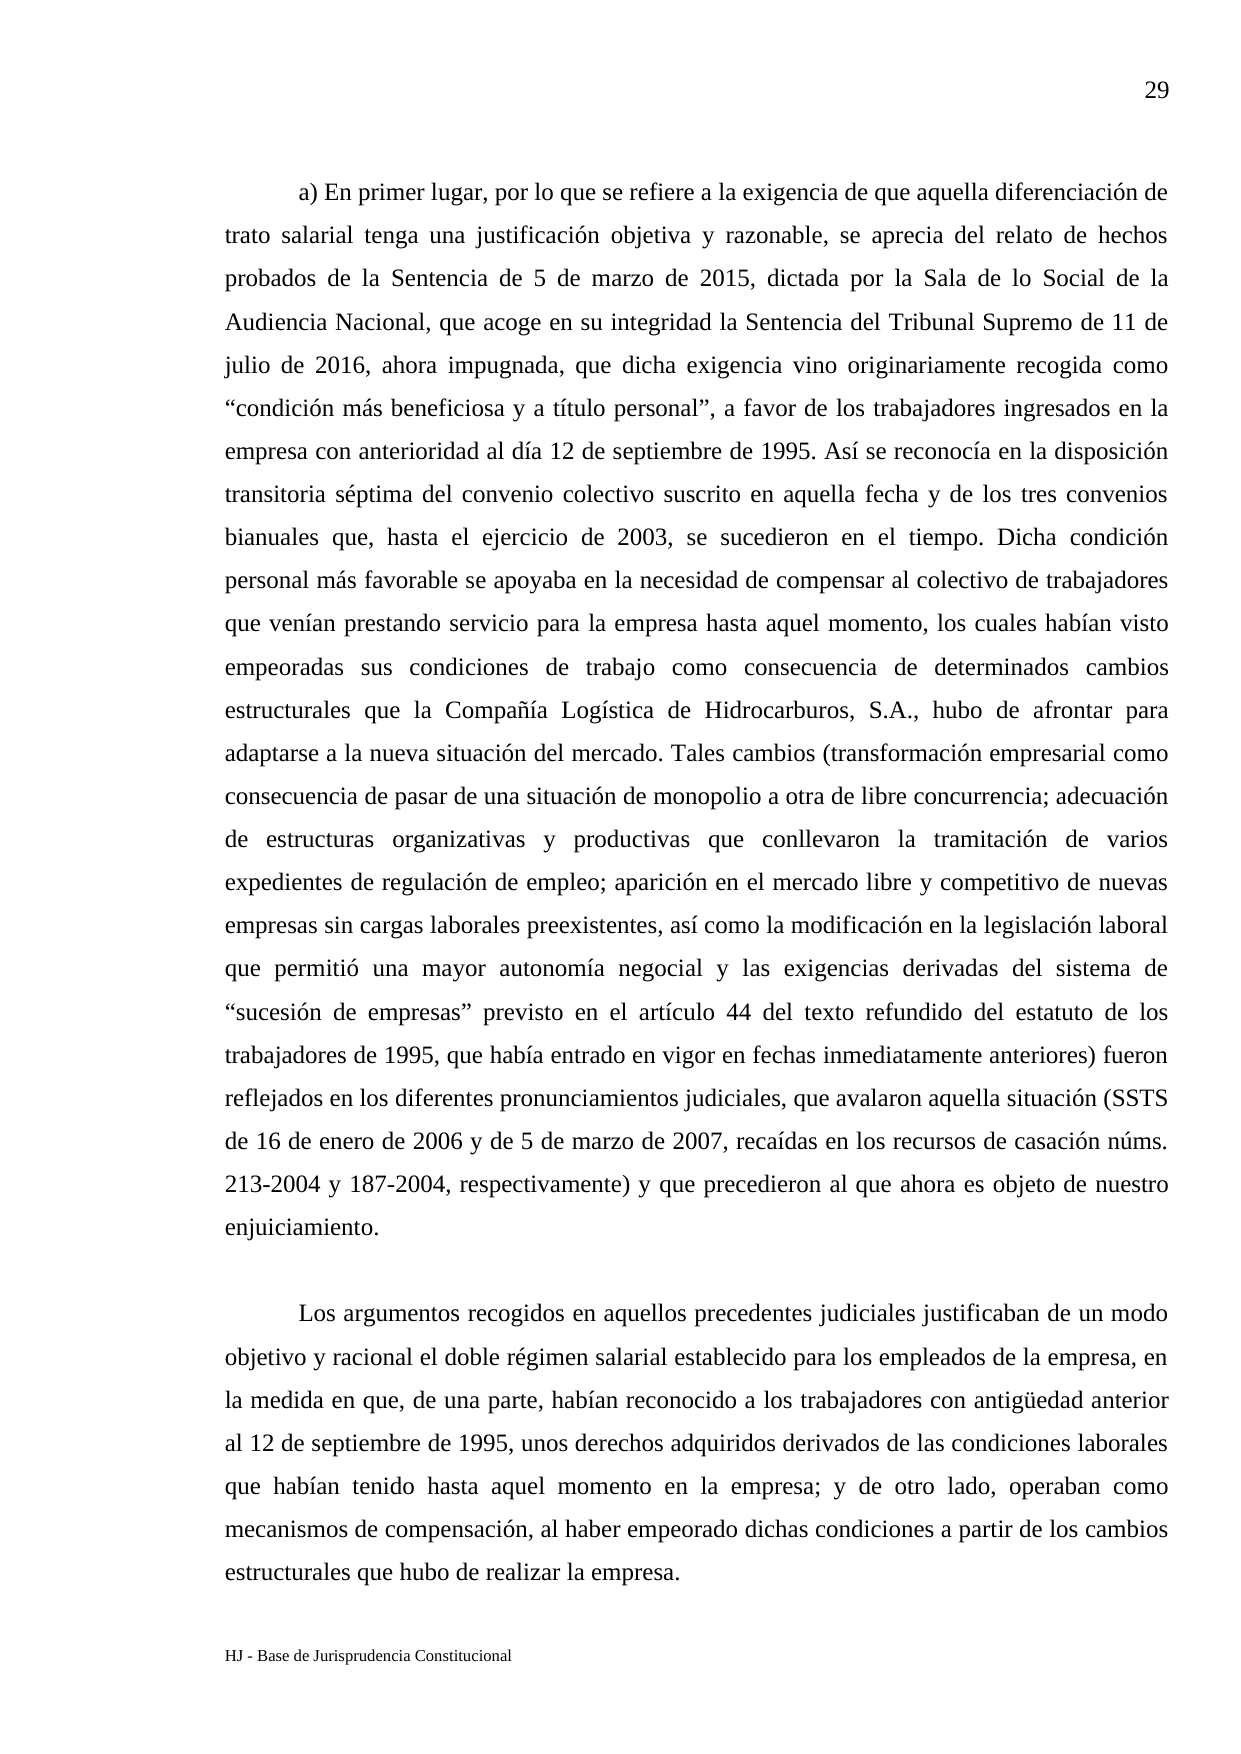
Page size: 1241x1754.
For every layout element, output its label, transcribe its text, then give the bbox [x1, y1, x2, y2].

text a) En primer lugar, por lo que se refiere a la exigencia de que aquella diferenciación de trato salarial tenga una justificación objetiva y razonable, se aprecia del relato de hechos probados de la Sentencia de 5 de marzo de 2015, dictada por la Sala de lo Social de la Audiencia Nacional, que acoge en su integridad la Sentencia del Tribunal Supremo de 11 de julio de 2016, ahora impugnada, que dicha exigencia vino originariamente recogida como “condición más beneficiosa y a título personal”, a favor de los trabajadores ingresados en la empresa con anterioridad al día 12 de septiembre de 1995. Así se reconocía en la disposición transitoria séptima del convenio colectivo suscrito en aquella fecha y de los tres convenios bianuales que, hasta el ejercicio de 2003, se sucedieron en el tiempo. Dicha condición personal más favorable se apoyaba en la necesidad de compensar al colectivo de trabajadores que venían prestando servicio para la empresa hasta aquel momento, los cuales habían visto empeoradas sus condiciones de trabajo como consecuencia de determinados cambios estructurales que la Compañía Logística de Hidrocarburos, S.A., hubo de afrontar para adaptarse a la nueva situación del mercado. Tales cambios (transformación empresarial como consecuencia de pasar de una situación de monopolio a otra de libre concurrencia; adecuación de estructuras organizativas y productivas que conllevaron la tramitación de varios expedientes de regulación de empleo; aparición en el mercado libre y competitivo de nuevas empresas sin cargas laborales preexistentes, así como la modificación en la legislación laboral que permitió una mayor autonomía negocial y las exigencias derivadas del sistema de “sucesión de empresas” previsto en el artículo 44 del texto refundido del estatuto de los trabajadores de 1995, que había entrado en vigor en fechas inmediatamente anteriores) fueron reflejados en los diferentes pronunciamientos judiciales, que avalaron aquella situación (SSTS de 16 de enero de 2006 y de 5 de marzo de 2007, recaídas en los recursos de casación núms. 213-2004 y 187-2004, respectivamente) y que precedieron al que ahora es objeto de nuestro enjuiciamiento. [224, 177, 1169, 1241]
text Los argumentos recogidos en aquellos precedentes judiciales justificaban de un modo objetivo y racional el doble régimen salarial establecido para los empleados de la empresa, en la medida en que, de una parte, habían reconocido a los trabajadores con antigüedad anterior al 12 de septiembre de 1995, unos derechos adquiridos derivados de las condiciones laborales que habían tenido hasta aquel momento en la empresa; y de otro lado, operaban como mecanismos de compensación, al haber empeorado dichas condiciones a partir de los cambios estructurales que hubo de realizar la empresa. [224, 1298, 1169, 1586]
